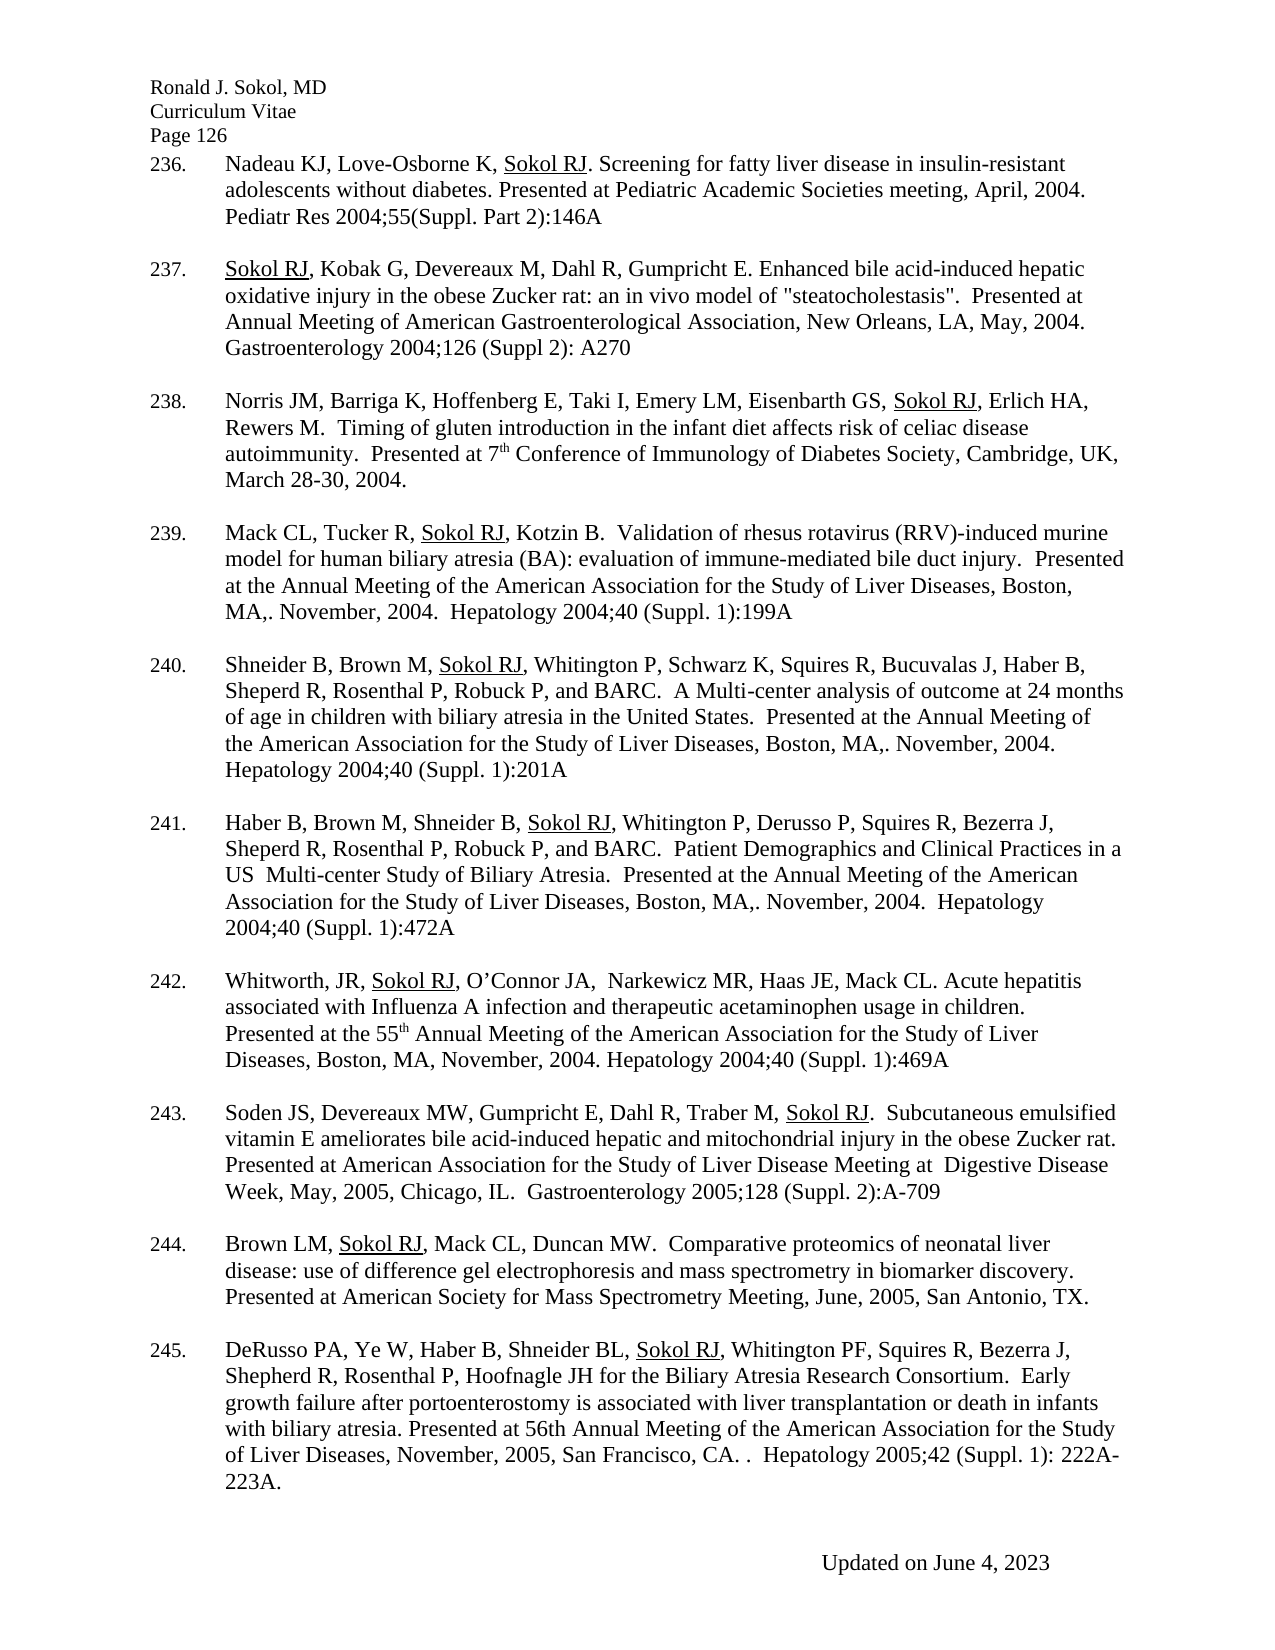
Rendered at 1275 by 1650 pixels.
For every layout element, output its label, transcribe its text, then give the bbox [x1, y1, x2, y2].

list Soden JS, Devereaux MW, Gumpricht E, Dahl R, Traber M, Sokol RJ. Subcutaneous emulsified vitamin E ameliorates bile acid-induced hepatic and mitochondrial injury in the obese Zucker rat. Presented at American Association for the Study of Liver Disease Meeting at Digestive Disease Week, May, 2005, . Gastroenterology 2005;128 (Suppl. 2):A-709 [150, 1099, 1125, 1204]
list Sokol RJ, Kobak G, Devereaux M, Dahl R, Gumpricht E. Enhanced bile acid-induced hepatic oxidative injury in the obese Zucker rat: an in vivo model of "steatocholestasis". Presented at Annual Meeting of American Gastroenterological Association, , May, 2004. Gastroenterology 2004;126 (Suppl 2): A270 [150, 255, 1125, 361]
list Nadeau KJ, Love-Osborne K, Sokol RJ. Screening for fatty liver disease in insulin-resistant adolescents without diabetes. Presented at Pediatric Academic Societies meeting, April, 2004. Pediatr Res 2004;55(Suppl. Part 2):146A [150, 150, 1125, 229]
list Shneider B, Brown M, Sokol RJ, Whitington P, Schwarz K, Squires R, Bucuvalas J, Haber B, Sheperd R, Rosenthal P, Robuck P, and BARC. A Multi-center analysis of outcome at 24 months of age in children with biliary atresia in the . Presented at the Annual Meeting of the American Association for the Study of Liver Diseases, , MA,. November, 2004. Hepatology 2004;40 (Suppl. 1):201A [150, 651, 1125, 782]
list Whitworth, JR, Sokol RJ, O’Connor JA, Narkewicz MR, Haas JE, Mack CL. Acute hepatitis associated with Influenza A infection and therapeutic acetaminophen usage in children. Presented at the 55th Annual Meeting of the American Association for the Study of Liver Diseases, Boston, MA, November, 2004. Hepatology 2004;40 (Suppl. 1):469A [150, 967, 1125, 1072]
list DeRusso PA, Ye W, Haber B, Shneider BL, Sokol RJ, Whitington PF, Squires R, Bezerra J, Shepherd R, Rosenthal P, Hoofnagle JH for the Biliary Atresia Research Consortium. Early growth failure after portoenterostomy is associated with liver transplantation or death in infants with biliary atresia. Presented at 56th Annual Meeting of the American Association for the Study of Liver Diseases, November, 2005, , CA. . Hepatology 2005;42 (Suppl. 1): 222A-223A. [150, 1336, 1125, 1494]
list Mack CL, Tucker R, Sokol RJ, Kotzin B. Validation of rhesus rotavirus (RRV)-induced murine model for human biliary atresia (BA): evaluation of immune-mediated bile duct injury. Presented at the Annual Meeting of the American Association for the Study of Liver Diseases, , MA,. November, 2004. Hepatology 2004;40 (Suppl. 1):199A [150, 519, 1125, 624]
list Haber B, Brown M, Shneider B, Sokol RJ, Whitington P, Derusso P, Squires R, Bezerra J, Sheperd R, Rosenthal P, Robuck P, and BARC. Patient Demographics and Clinical Practices in a US Multi-center Study of Biliary Atresia. Presented at the Annual Meeting of the American Association for the Study of Liver Diseases, , MA,. November, 2004. Hepatology 2004;40 (Suppl. 1):472A [150, 809, 1125, 941]
list Norris JM, Barriga K, Hoffenberg E, Taki I, Emery LM, Eisenbarth GS, Sokol RJ, Erlich HA, Rewers M. Timing of gluten introduction in the infant diet affects risk of celiac disease autoimmunity. Presented at 7th Conference of Immunology of Diabetes Society, , March 28-30, 2004. [150, 387, 1125, 493]
list Brown LM, Sokol RJ, Mack CL, MW. Comparative proteomics of neonatal liver disease: use of difference gel electrophoresis and mass spectrometry in biomarker discovery. Presented at American Society for Mass Spectrometry Meeting, June, 2005, . [150, 1231, 1125, 1309]
